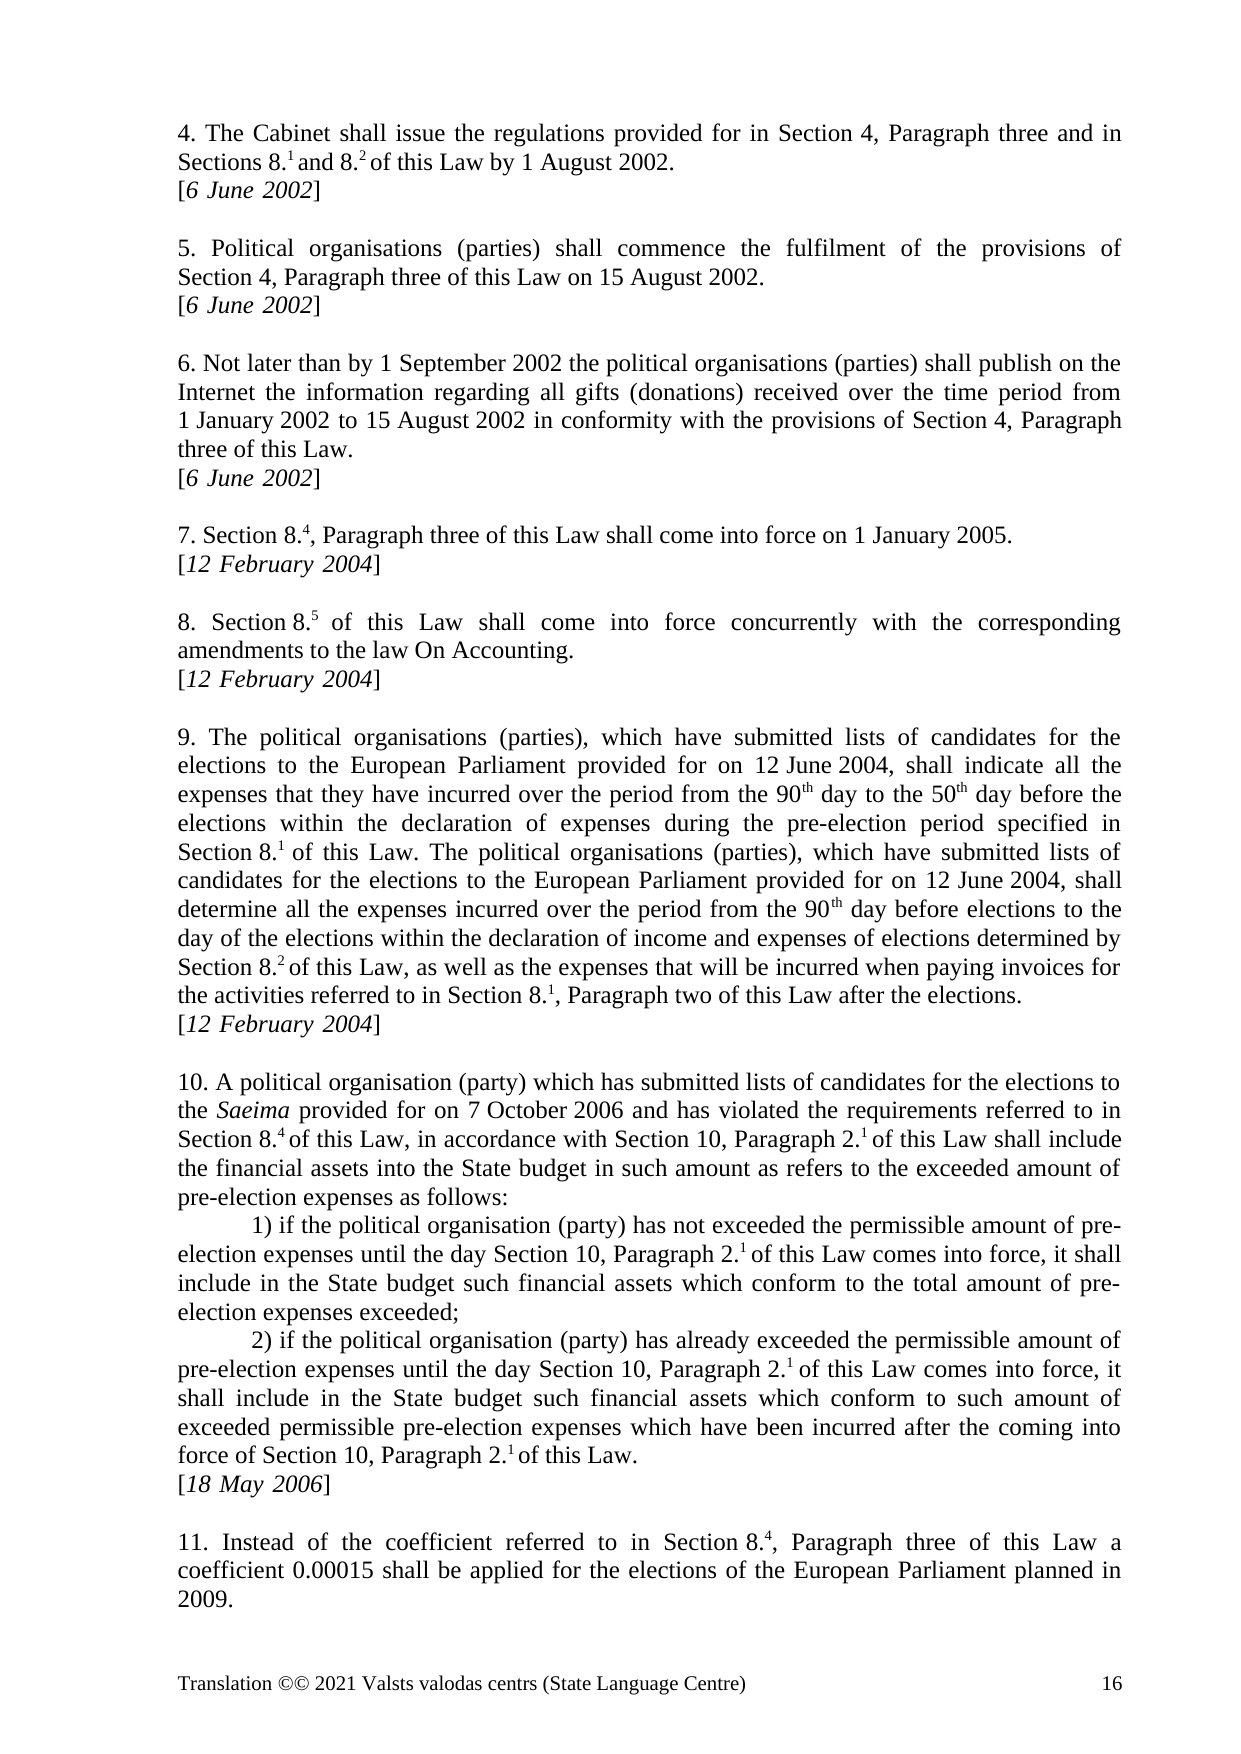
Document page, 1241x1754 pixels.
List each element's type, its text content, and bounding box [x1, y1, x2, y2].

text [12 February 2004] [177, 664, 1122, 693]
text [18 May 2006] [177, 1469, 1122, 1498]
text 8. Section 8.5 of this Law shall come into force concurrently with the corresponding amendments to the law On Accounting. [177, 607, 1122, 664]
text 9. The political organisations (parties), which have submitted lists of candidates for the elections to the European Parliament provided for on 12 June 2004, shall indicate all the expenses that they have incurred over the period from the 90th day to the 50th day before the elections within the declaration of expenses during the pre-election period specified in Section 8.1 of this Law. The political organisations (parties), which have submitted lists of candidates for the elections to the European Parliament provided for on 12 June 2004, shall determine all the expenses incurred over the period from the 90th day before elections to the day of the elections within the declaration of income and expenses of elections determined by Section 8.2 of this Law, as well as the expenses that will be incurred when paying invoices for the activities referred to in Section 8.1, Paragraph two of this Law after the elections. [177, 722, 1122, 1009]
text 4. The Cabinet shall issue the regulations provided for in Section 4, Paragraph three and in Sections 8.1 and 8.2 of this Law by 1 August 2002. [177, 118, 1122, 176]
text [6 June 2002] [177, 291, 1122, 319]
text 1) if the political organisation (party) has not exceeded the permissible amount of pre-election expenses until the day Section 10, Paragraph 2.1 of this Law comes into force, it shall include in the State budget such financial assets which conform to the total amount of pre-election expenses exceeded; [177, 1211, 1122, 1326]
text 2) if the political organisation (party) has already exceeded the permissible amount of pre-election expenses until the day Section 10, Paragraph 2.1 of this Law comes into force, it shall include in the State budget such financial assets which conform to such amount of exceeded permissible pre-election expenses which have been incurred after the coming into force of Section 10, Paragraph 2.1 of this Law. [177, 1326, 1122, 1469]
text 11. Instead of the coefficient referred to in Section 8.4, Paragraph three of this Law a coefficient 0.00015 shall be applied for the elections of the European Parliament planned in 2009. [177, 1527, 1122, 1613]
text 10. A political organisation (party) which has submitted lists of candidates for the elections to the Saeima provided for on 7 October 2006 and has violated the requirements referred to in Section 8.4 of this Law, in accordance with Section 10, Paragraph 2.1 of this Law shall include the financial assets into the State budget in such amount as refers to the exceeded amount of pre-election expenses as follows: [177, 1067, 1122, 1211]
text 6. Not later than by 1 September 2002 the political organisations (parties) shall publish on the Internet the information regarding all gifts (donations) received over the time period from 1 January 2002 to 15 August 2002 in conformity with the provisions of Section 4, Paragraph three of this Law. [177, 348, 1122, 463]
text 5. Political organisations (parties) shall commence the fulfilment of the provisions of Section 4, Paragraph three of this Law on 15 August 2002. [177, 233, 1122, 291]
text [12 February 2004] [177, 1009, 1122, 1038]
text 7. Section 8.4, Paragraph three of this Law shall come into force on 1 January 2005. [177, 521, 1122, 549]
text [6 June 2002] [177, 463, 1122, 492]
text [6 June 2002] [177, 176, 1122, 204]
text [12 February 2004] [177, 549, 1122, 578]
